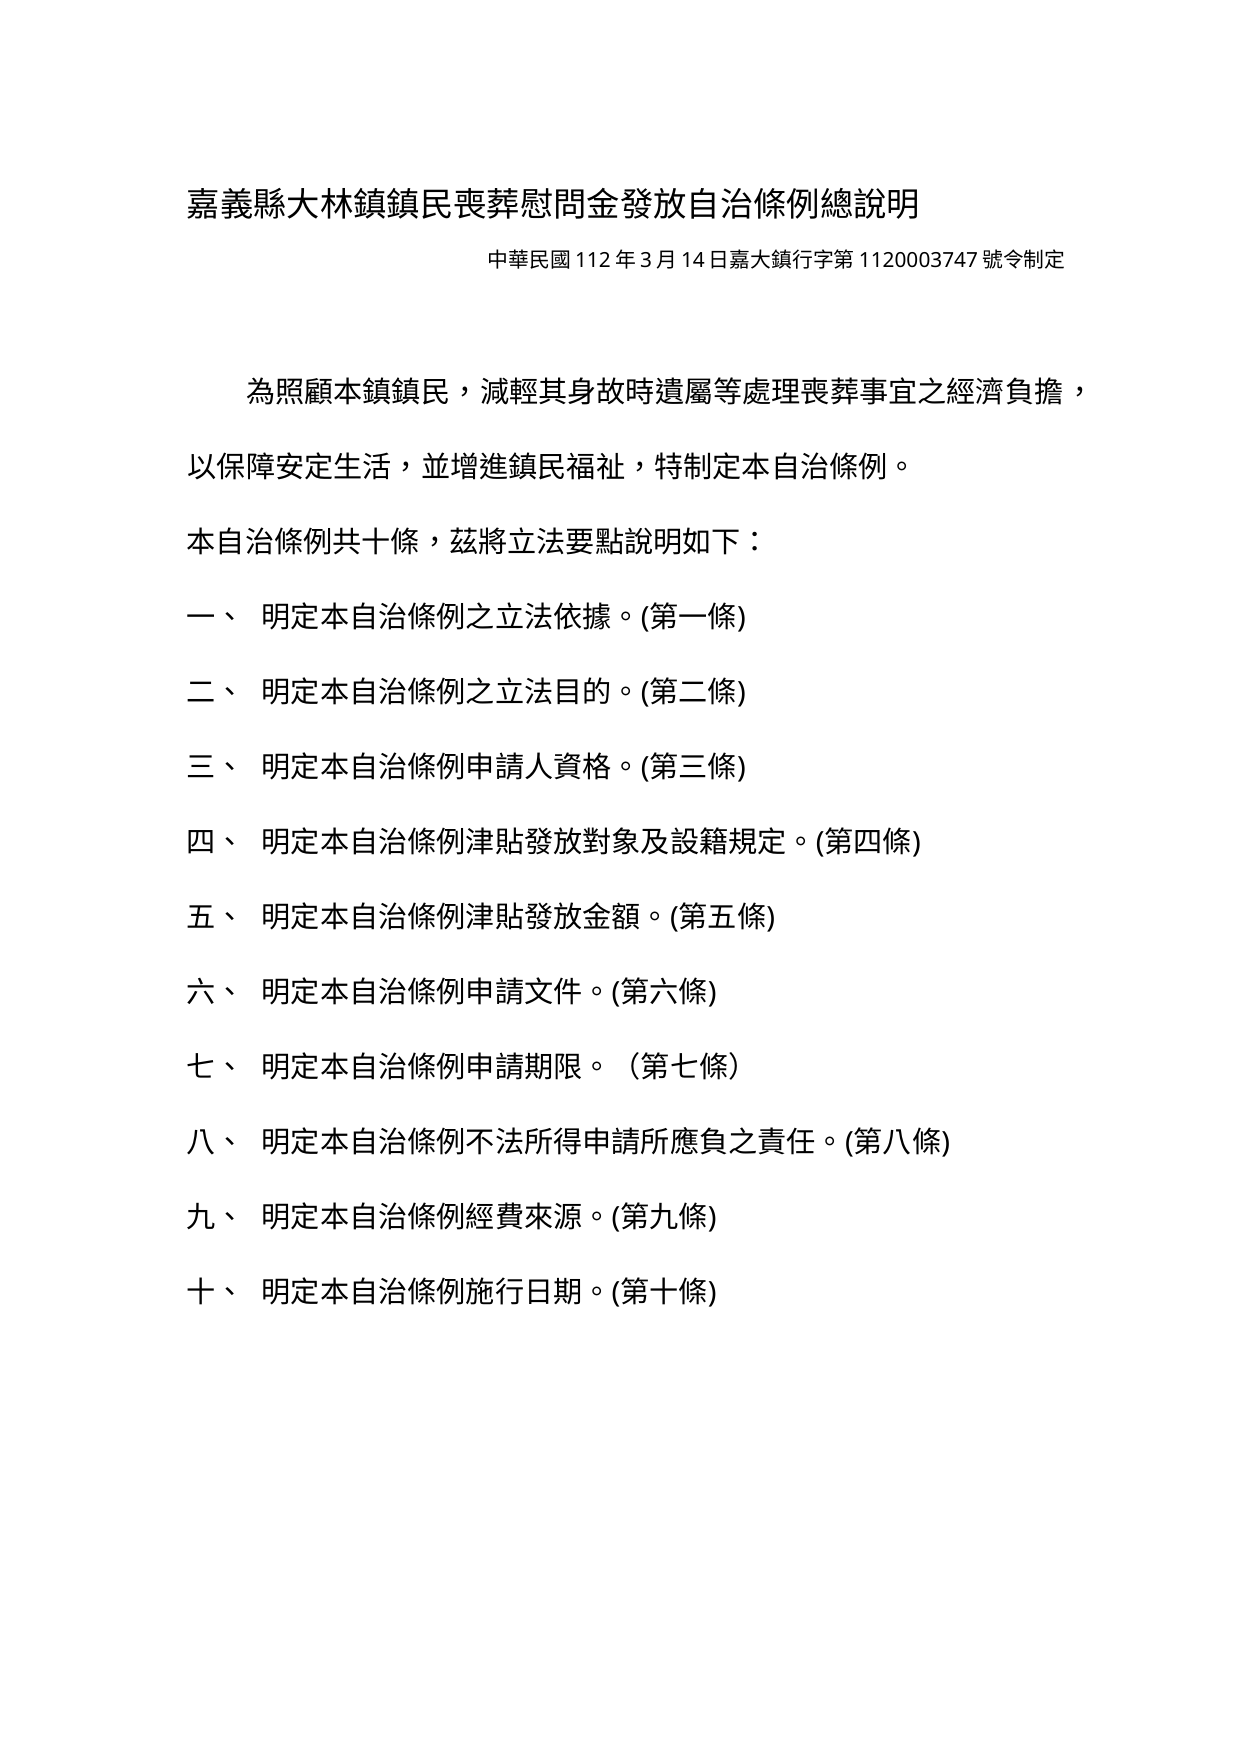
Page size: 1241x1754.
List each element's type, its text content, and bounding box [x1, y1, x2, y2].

list 明定本自治條例津貼發放金額。(第五條) [186, 877, 1065, 952]
list 明定本自治條例申請文件。(第六條) [186, 952, 1065, 1027]
text 中華民國112年3月14日嘉大鎮行字第1120003747號令制定 [186, 239, 1065, 277]
list 明定本自治條例之立法依據。(第一條) [186, 577, 1065, 652]
list 明定本自治條例津貼發放對象及設籍規定。(第四條) [186, 802, 1065, 877]
text 為照顧本鎮鎮民，減輕其身故時遺屬等處理喪葬事宜之經濟負擔，以保障安定生活，並增進鎮民福祉，特制定本自治條例。 [187, 352, 1065, 502]
list 明定本自治條例之立法目的。(第二條) [186, 652, 1065, 727]
list 明定本自治條例不法所得申請所應負之責任。(第八條) [186, 1102, 1065, 1177]
list 明定本自治條例申請期限。（第七條） [186, 1027, 1065, 1102]
text 嘉義縣大林鎮鎮民喪葬慰問金發放自治條例總說明 [186, 164, 1065, 239]
list 明定本自治條例施行日期。(第十條) [186, 1252, 1065, 1327]
list 明定本自治條例經費來源。(第九條) [186, 1177, 1065, 1252]
text 本自治條例共十條，茲將立法要點說明如下： [186, 502, 1065, 577]
list 明定本自治條例申請人資格。(第三條) [186, 727, 1065, 802]
